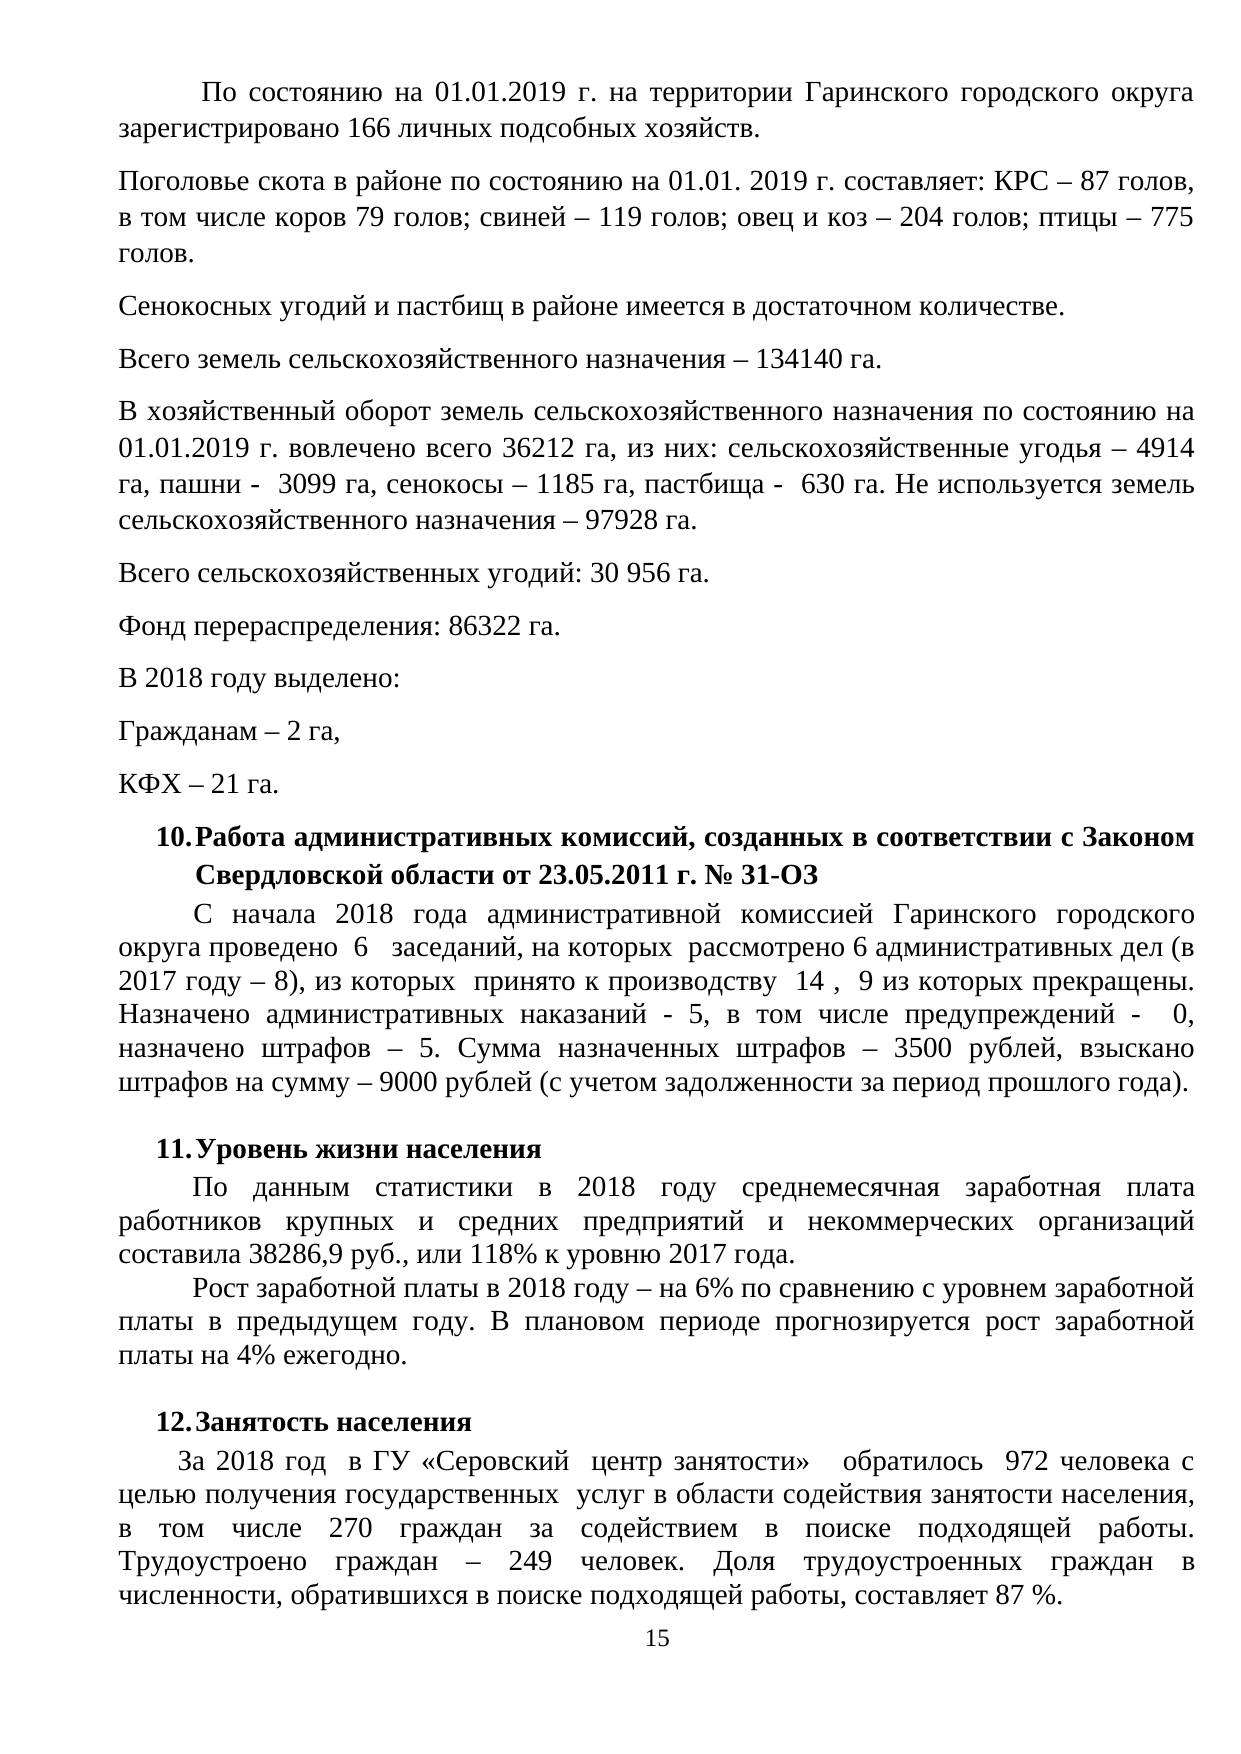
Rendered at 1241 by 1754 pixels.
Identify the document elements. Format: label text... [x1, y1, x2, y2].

text КФХ – 21 га. [118, 766, 1196, 799]
text Всего сельскохозяйственных угодий: 30 956 га. [118, 555, 1196, 588]
text По состоянию на 01.01.2019 г. на территории Гаринского городского округа зарегистрировано 166 личных подсобных хозяйств. [118, 74, 1196, 143]
list За 2018 год в ГУ «Серовский центр занятости» обратилось 972 человека с целью получения государственных услуг в области содействия занятости населения, в том числе 270 граждан за содействием в поиске подходящей работы. Трудоустроено граждан – 249 человек. Доля трудоустроенных граждан в численности, обратившихся в поиске подходящей работы, составляет 87 %. [118, 1443, 1196, 1610]
text В хозяйственный оборот земель сельскохозяйственного назначения по состоянию на 01.01.2019 г. вовлечено всего 36212 га, из них: сельскохозяйственные угодья – 4914 га, пашни - 3099 га, сенокосы – 1185 га, пастбища - 630 га. Не используется земель сельскохозяйственного назначения – 97928 га. [118, 393, 1196, 536]
text В 2018 году выделено: [118, 660, 1196, 694]
list По данным статистики в 2018 году среднемесячная заработная плата работников крупных и средних предприятий и некоммерческих организаций составила 38286,9 руб., или 118% к уровню 2017 года. [118, 1169, 1196, 1270]
list Уровень жизни населения [156, 1131, 1196, 1164]
list Работа административных комиссий, созданных в соответствии с Законом Свердловской области от 23.05.2011 г. № 31-ОЗ [156, 819, 1196, 891]
text Всего земель сельскохозяйственного назначения – 134140 га. [118, 341, 1196, 374]
text Фонд перераспределения: 86322 га. [118, 608, 1196, 641]
list Занятость населения [156, 1404, 1196, 1438]
text Сенокосных угодий и пастбищ в районе имеется в достаточном количестве. [118, 288, 1196, 321]
list Рост заработной платы в 2018 году – на 6% по сравнению с уровнем заработной платы в предыдущем году. В плановом периоде прогнозируется рост заработной платы на 4% ежегодно. [118, 1270, 1196, 1371]
text Поголовье скота в районе по состоянию на 01.01. 2019 г. составляет: КРС – 87 голов, в том числе коров 79 голов; свиней – 119 голов; овец и коз – 204 голов; птицы – 775 голов. [118, 163, 1196, 269]
list С начала 2018 года административной комиссией Гаринского городского округа проведено 6 заседаний, на которых рассмотрено 6 административных дел (в 2017 году – 8), из которых принято к производству 14 , 9 из которых прекращены. Назначено административных наказаний - 5, в том числе предупреждений - 0, назначено штрафов – 5. Сумма назначенных штрафов – 3500 рублей, взыскано штрафов на сумму – 9000 рублей (с учетом задолженности за период прошлого года). [118, 896, 1196, 1097]
text Гражданам – 2 га, [118, 713, 1196, 747]
